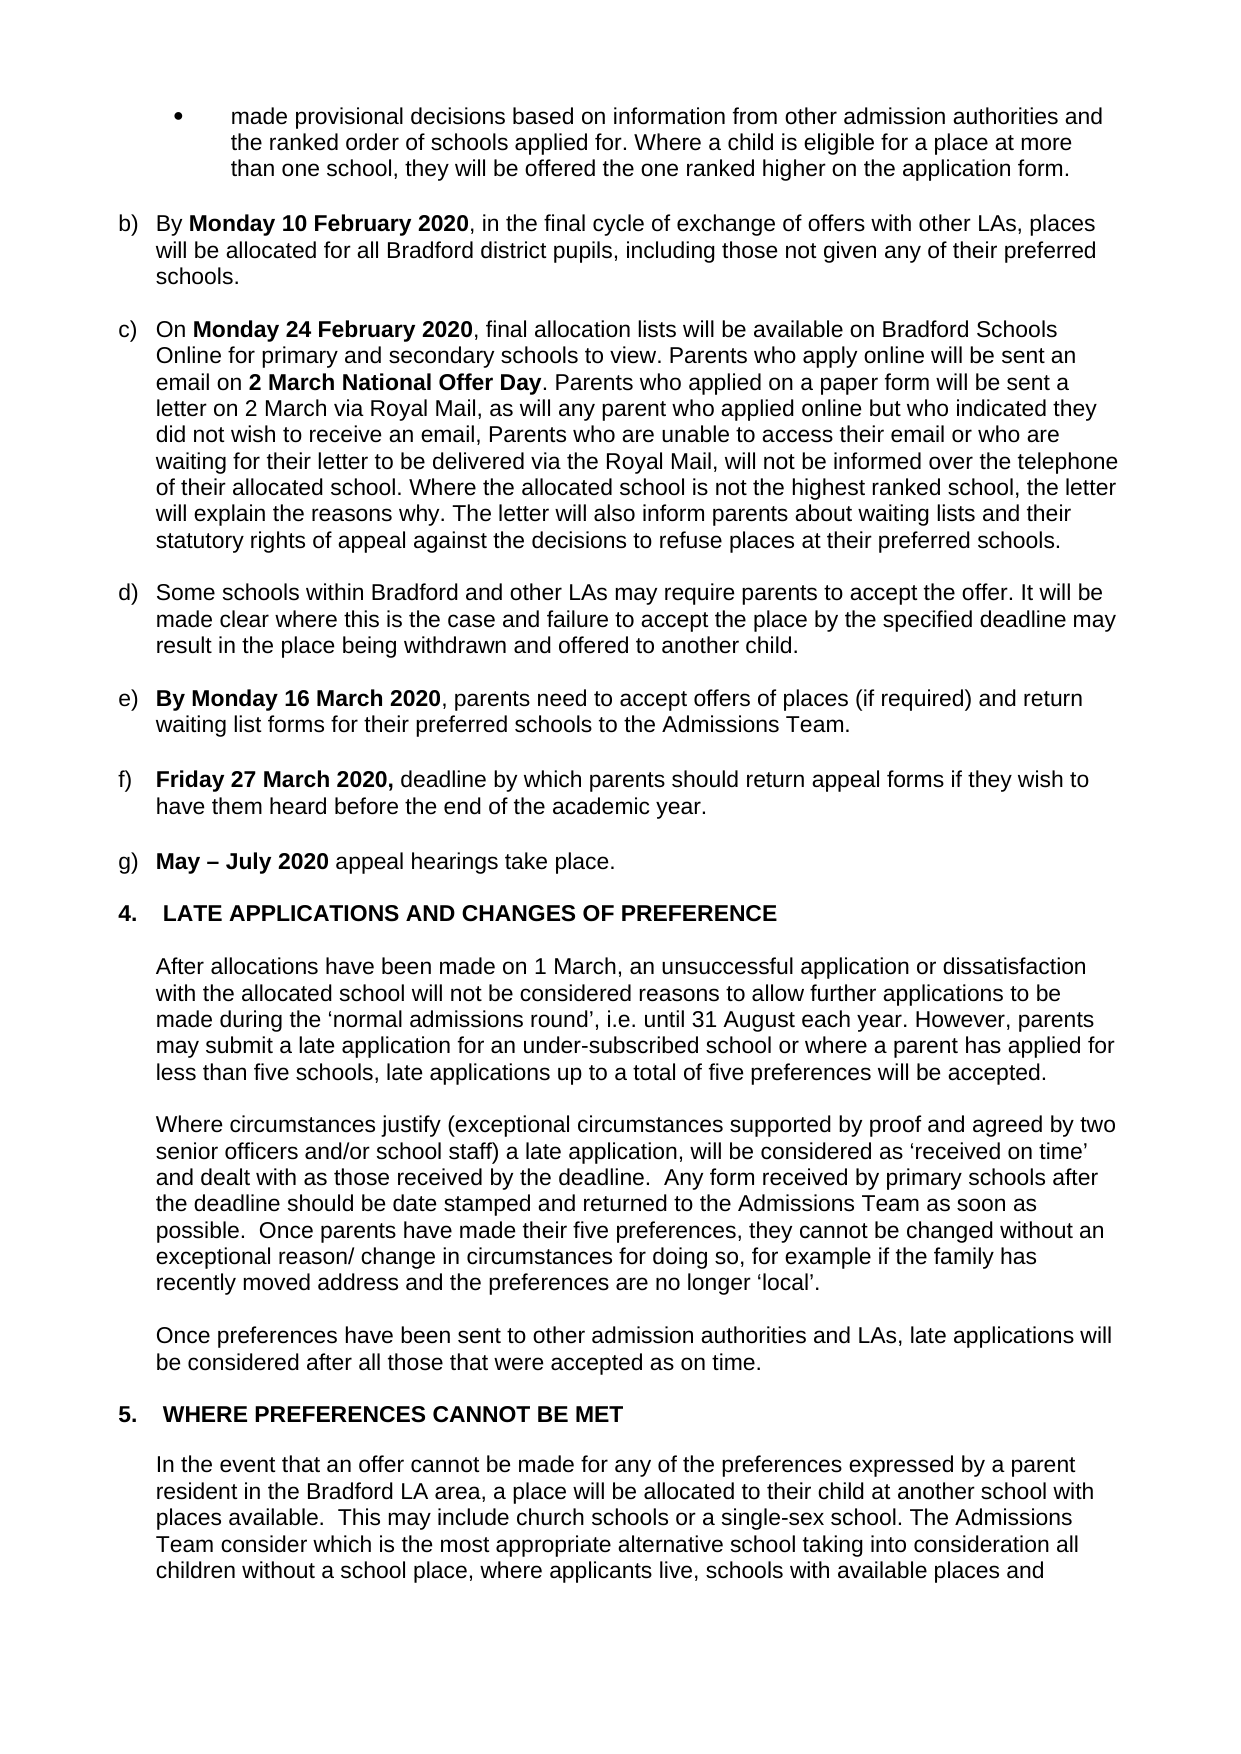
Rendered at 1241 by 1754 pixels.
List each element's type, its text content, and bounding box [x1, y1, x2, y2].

list made provisional decisions based on rmation from other admission authorities and the ranked order of schools applied for. Where a child is eligible for a place at more than one school, they will be offered the one ranked higher on the application form. [174, 103, 1122, 210]
text 4. LATE APPLICATIONS CHANGES OF PREFERENCE [118, 900, 1122, 927]
list May – July 2020 appeal hearings take place. [118, 848, 1122, 874]
list By Monday 16 March 2020, parents need to accept offers of places (if required) and return waiting list forms for their preferred schools to the Admissions Team. [118, 685, 1122, 766]
text c) On Monday 24 February 2020, final allocation lists will be available on Bradford Schools Online for primary and secondary schools to view. Parents who apply online will be sent an email on 2 March National Offer Day. Parents who applied on a paper form will be sent a letter on 2 March via Royal Mail, as will any parent who applied online but who indicated they did not wish to receive an email, Parents who are unable to access their email or who are waiting for their letter to be delivered via the Royal Mail, will not be informed over the telephone of their allocated school. Where the allocated school is not the highest ranked school, the letter will explain the reasons why. The letter will also rm parents about waiting lists and their statutory rights of appeal against the decisions to refuse places at their preferred schools. [118, 316, 1122, 553]
text 5. WHERE PREFERENCES CANNOT BE [118, 1401, 1122, 1427]
text Where circumstances justify (exceptional circumstances supported by proof and agreed by two senior officers and/or school staff) a late application, will be considered as ‘received on time’ and dealt with as those received by the deadline. Any form received by primary schools after the deadline should be date stamped and returned to the Admissions Team as soon as possible. Once parents have made their five preferences, they cannot be changed without an exceptional reason/ change in circumstances for doing so, for example if the family has recently moved address and the preferences are no longer ‘local’. [118, 1111, 1122, 1296]
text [156, 1451, 1122, 1583]
list Friday 27 March 2020, deadline by which parents should return appeal forms if they wish to have them heard before the end of the academic year. [118, 766, 1122, 848]
text Once preferences have been sent to other admission authorities and LAs, late applications will be considered after all those that were accepted as on time. [156, 1322, 1122, 1375]
list By Monday 10 February 2020, in the final cycle of exchange of offers with other LAs, places will be allocated for all Bradford district pupils, including those not given any of their preferred schools. [118, 210, 1122, 289]
text After allocations have been made on 1 March, an unsuccessful application or dissatisfaction with the allocated school will not be considered reasons to allow further applications to be made during the ‘normal admissions round’, i.e. until 31 August each year. However, parents may submit a late application for an under-subscribed school or where a parent has applied for less than five schools, late applications up to a total of five preferences will be accepted. [118, 953, 1122, 1085]
text d) Some schools within and other LAs may require parents to accept the offer. It will be made clear where this is the case and failure to accept the place by the specified deadline may result in the place being withdrawn and offered to another child. [118, 579, 1122, 658]
